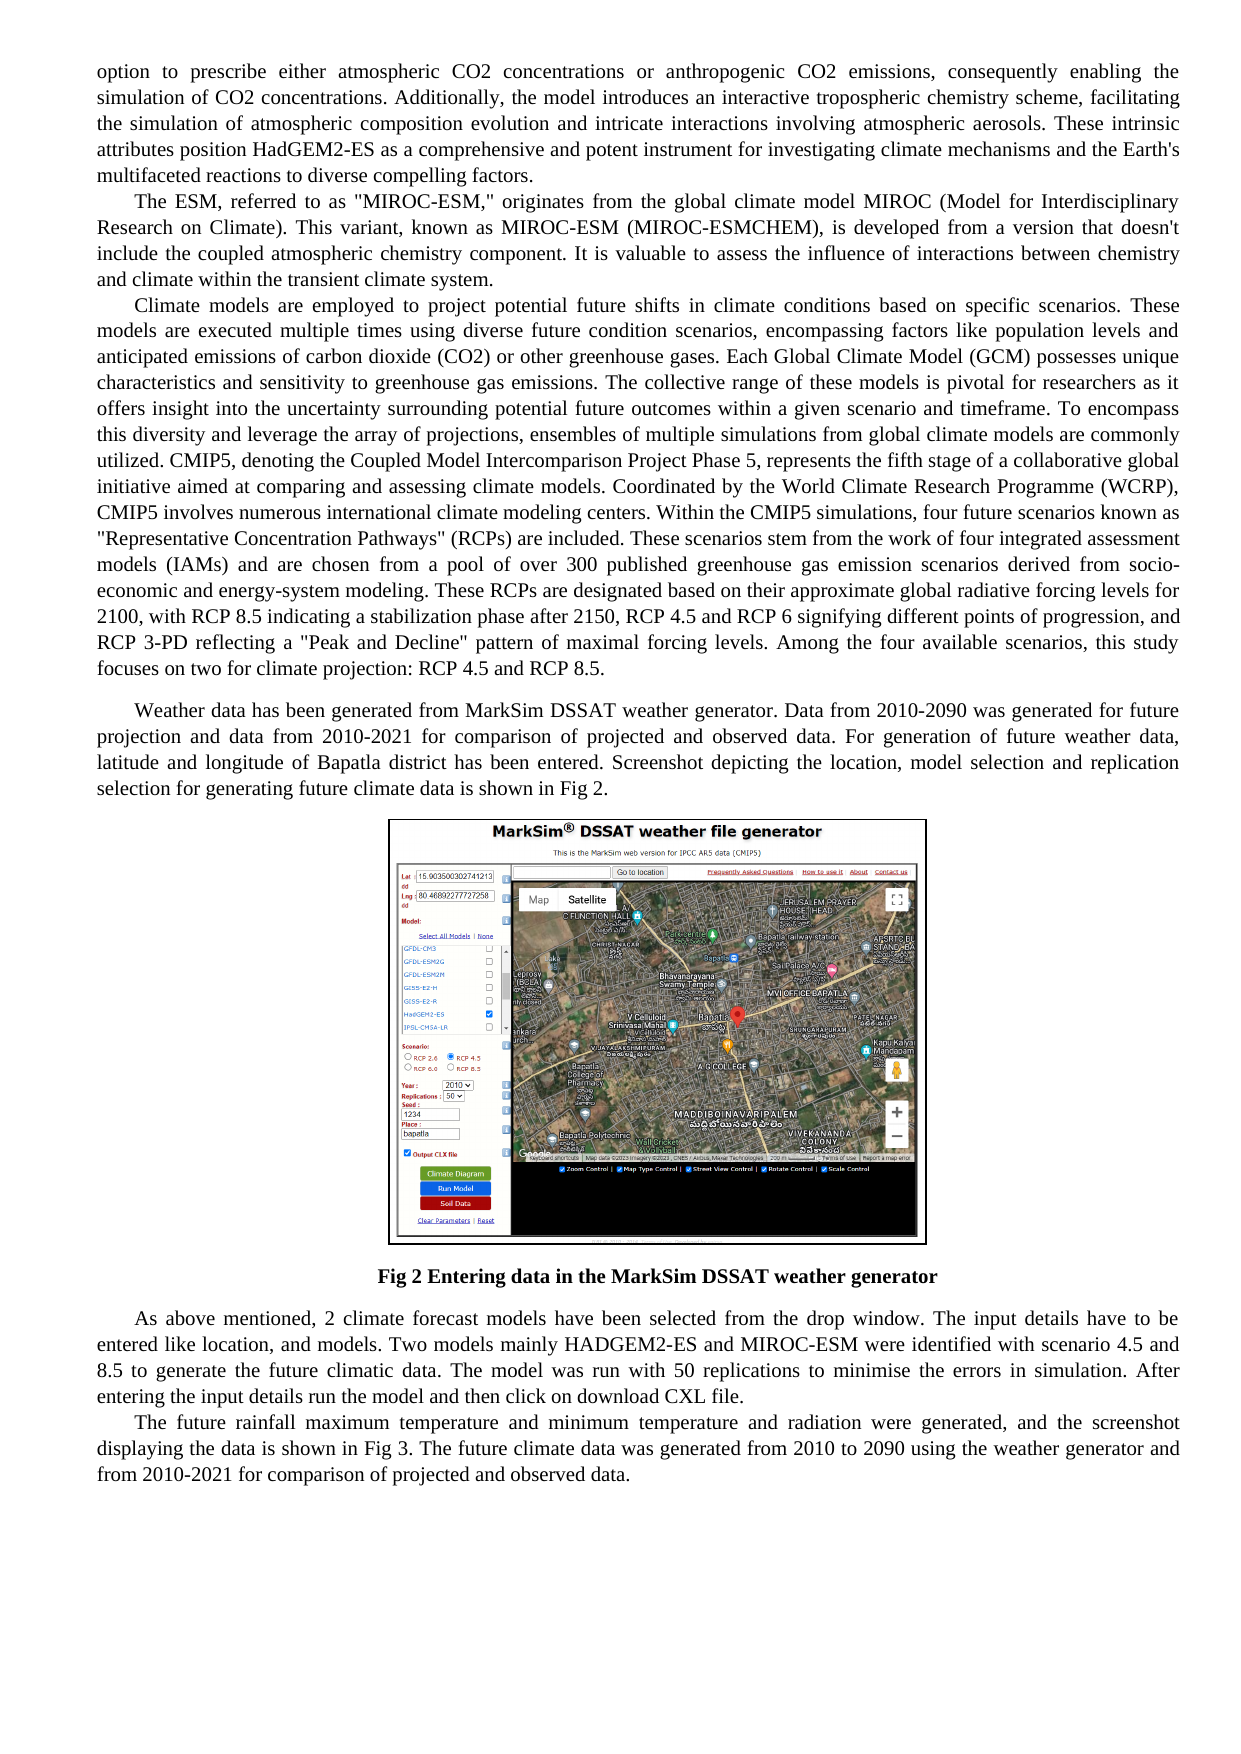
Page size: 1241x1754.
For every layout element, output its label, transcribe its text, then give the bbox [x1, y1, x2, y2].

text As above mentioned, 2 climate forecast models have been selected from the drop window. The input details have to be entered like location, and models. Two models mainly HADGEM2-ES and MIROC-ESM were identified with scenario 4.5 and 8.5 to generate the future climatic data. The model was run with 50 replications to minimise the errors in simulation. After entering the input details run the model and then click on download CXL file. [97, 1306, 1181, 1408]
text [97, 59, 1181, 187]
text Weather data has been generated from MarkSim DSSAT weather generator. Data from 2010-2090 was generated for future projection and data from 2010-2021 for comparison of projected and observed data. For generation of future weather data, latitude and longitude of Bapatla district has been entered. Screenshot depicting the location, model selection and replication selection for generating future climate data is shown in Fig 2. [97, 698, 1181, 800]
text The future rainfall maximum temperature and minimum temperature and radiation were generated, and the screenshot displaying the data is shown in Fig 3. The future climate data was generated from 2010 to 2090 using the weather generator and from 2010-2021 for comparison of projected and observed data. [97, 1410, 1181, 1486]
picture [390, 820, 925, 1243]
text Fig 2 Entering data in the MarkSim DSSAT weather generator [97, 1263, 1181, 1288]
text The ESM, referred to as "MIROC-ESM," originates from the global climate model MIROC (Model for Interdisciplinary Research on Climate). This variant, known as MIROC-ESM (MIROC-ESMCHEM), is developed from a version that doesn't include the coupled atmospheric chemistry component. It is valuable to assess the influence of interactions between chemistry and climate within the transient climate system. [97, 189, 1181, 291]
text Climate models are employed to project potential future shifts in climate conditions based on specific scenarios. These models are executed multiple times using diverse future condition scenarios, encompassing factors like population levels and anticipated emissions of carbon dioxide (CO2) or other greenhouse gases. Each Global Climate Model (GCM) possesses unique characteristics and sensitivity to greenhouse gas emissions. The collective range of these models is pivotal for researchers as it offers insight into the uncertainty surrounding potential future outcomes within a given scenario and timeframe. To encompass this diversity and leverage the array of projections, ensembles of multiple simulations from global climate models are commonly utilized. CMIP5, denoting the Coupled Model Intercomparison Project Phase 5, represents the fifth stage of a collaborative global initiative aimed at comparing and assessing climate models. Coordinated by the World Climate Research Programme (WCRP), CMIP5 involves numerous international climate modeling centers. Within the CMIP5 simulations, four future scenarios known as "Representative Concentration Pathways" (RCPs) are included. These scenarios stem from the work of four integrated assessment models (IAMs) and are chosen from a pool of over 300 published greenhouse gas emission scenarios derived from socio-economic and energy-system modeling. These RCPs are designated based on their approximate global radiative forcing levels for 2100, with RCP 8.5 indicating a stabilization phase after 2150, RCP 4.5 and RCP 6 signifying different points of progression, and RCP 3-PD reflecting a "Peak and Decline" pattern of maximal forcing levels. Among the four available scenarios, this study focuses on two for climate projection: RCP 4.5 and RCP 8.5. [97, 292, 1181, 680]
